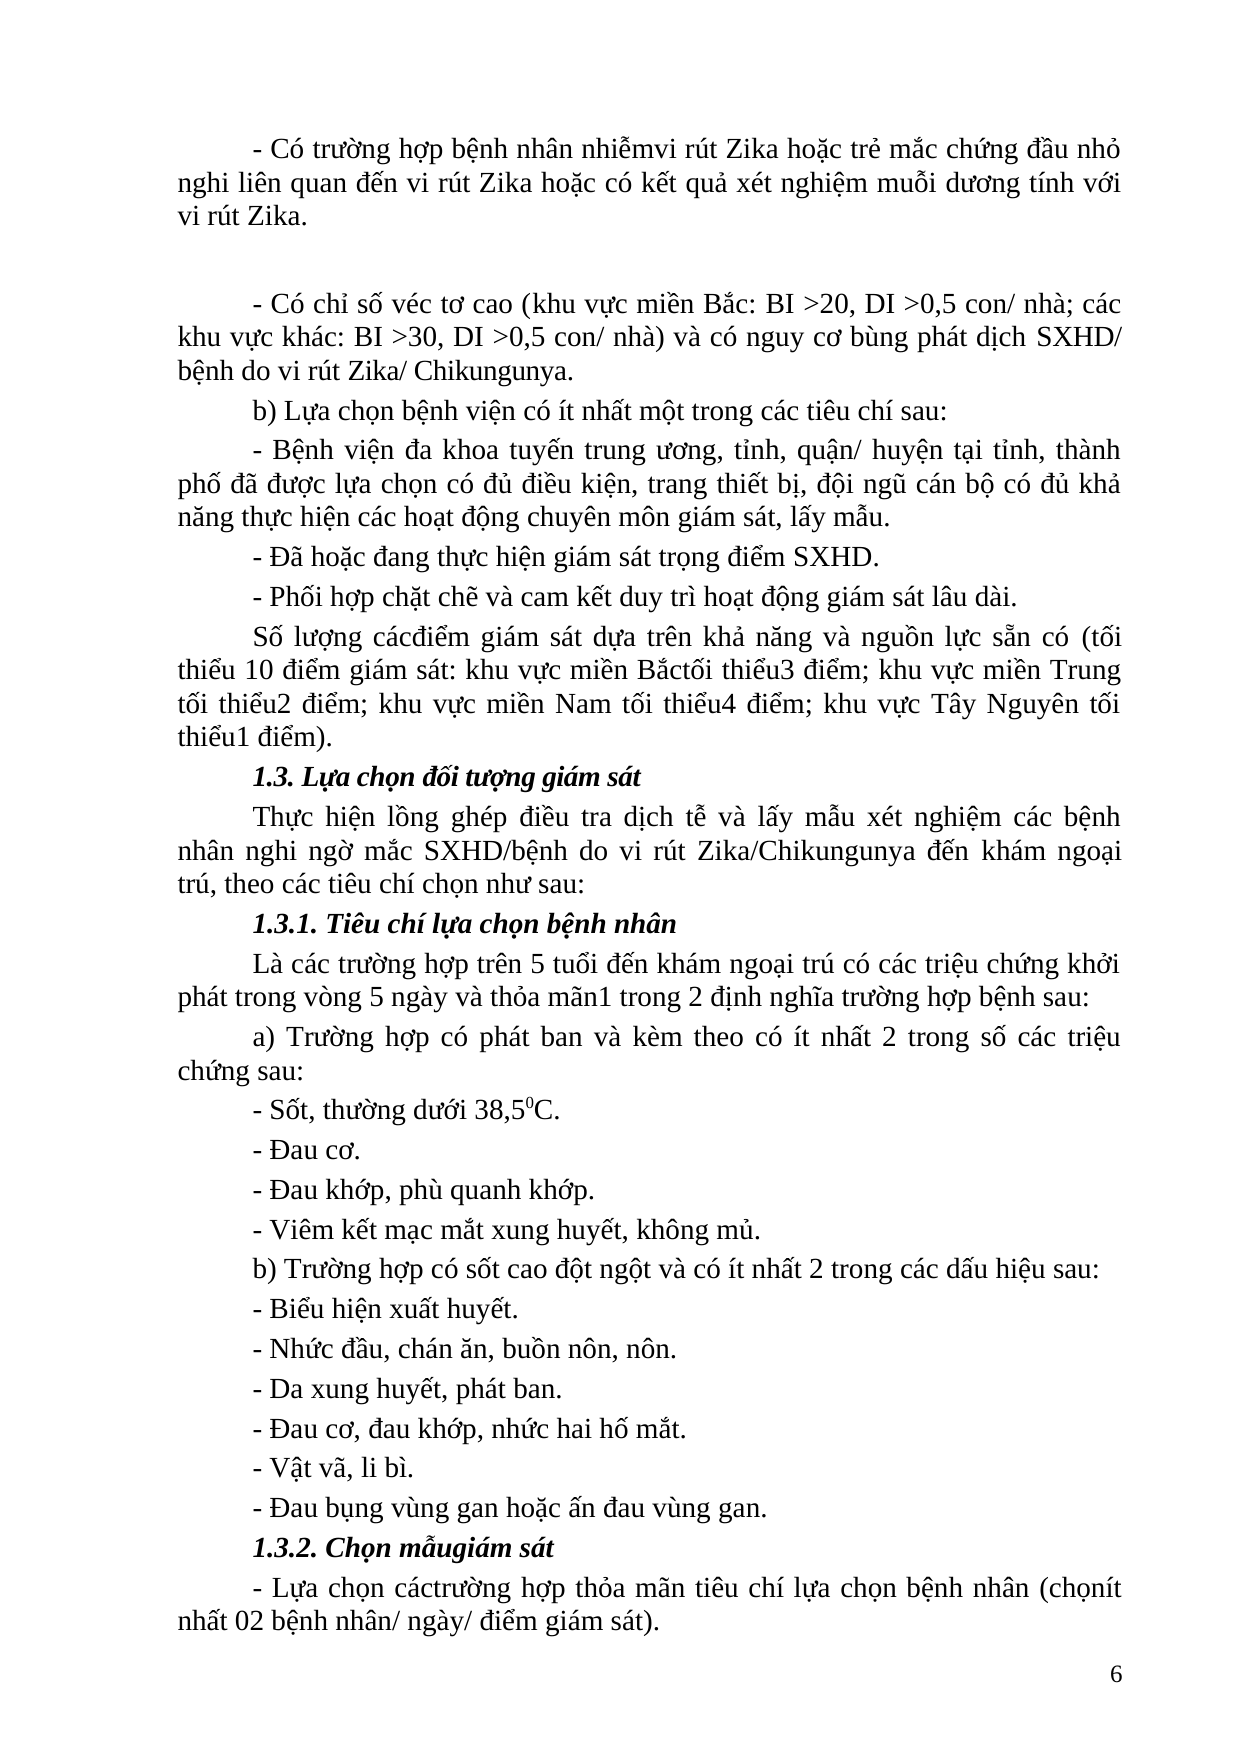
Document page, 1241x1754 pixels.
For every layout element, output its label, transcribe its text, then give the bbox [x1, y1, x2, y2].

subtitle 1.3. Lựa chọn đối tượng giám sát [177, 759, 1122, 793]
text 1.3.1. Tiêu chí lựa chọn bệnh nhân [177, 906, 1122, 939]
text - Da xung huyết, phát ban. [177, 1371, 1122, 1404]
text - Sốt, thường dưới 38,50C. [177, 1092, 1122, 1126]
text - Nhức đầu, chán ăn, buồn nôn, nôn. [177, 1331, 1122, 1365]
text - Đau cơ. [177, 1132, 1122, 1166]
text a) Trường hợp có phát ban và kèm theo có ít nhất 2 trong số các triệu chứng sau: [177, 1019, 1122, 1086]
text - Đau cơ, đau khớp, nhức hai hố mắt. [177, 1411, 1122, 1444]
text b) Lựa chọn bệnh viện có ít nhất một trong các tiêu chí sau: [177, 393, 1122, 426]
text - Đau bụng vùng gan hoặc ấn đau vùng gan. [177, 1490, 1122, 1524]
text - Viêm kết mạc mắt xung huyết, không mủ. [177, 1212, 1122, 1245]
text - Biểu hiện xuất huyết. [177, 1291, 1122, 1325]
text - Phối hợp chặt chẽ và cam kết duy trì hoạt động giám sát lâu dài. [177, 579, 1122, 613]
text - Có chỉ số véc tơ cao (khu vực miền Bắc: BI >20, DI >0,5 con/ nhà; các khu vực khác: BI >30, DI >0,5 con/ nhà) và có nguy cơ bùng phát dịch SXHD/ bệnh do vi rút Zika/ Chikungunya. [177, 286, 1122, 386]
text - Đau khớp, phù quanh khớp. [177, 1172, 1122, 1206]
text Thực hiện lồng ghép điều tra dịch tễ và lấy mẫu xét nghiệm các bệnh nhân nghi ngờ mắc SXHD/bệnh do vi rút Zika/Chikungunya đến khám ngoại trú, theo các tiêu chí chọn như sau: [177, 799, 1122, 900]
text - Bệnh viện đa khoa tuyến trung ương, tỉnh, quận/ huyện tại tỉnh, thành phố đã được lựa chọn có đủ điều kiện, trang thiết bị, đội ngũ cán bộ có đủ khả năng thực hiện các hoạt động chuyên môn giám sát, lấy mẫu. [177, 432, 1122, 533]
text - Vật vã, li bì. [177, 1451, 1122, 1484]
text Là các trường hợp trên 5 tuổi đến khám ngoại trú có các triệu chứng khởi phát trong vòng 5 ngày và thỏa mãn1 trong 2 định nghĩa trường hợp bệnh sau: [177, 946, 1122, 1013]
text 1.3.2. Chọn mẫugiám sát [177, 1530, 1122, 1564]
text - Đã hoặc đang thực hiện giám sát trọng điểm SXHD. [177, 539, 1122, 573]
text - Lựa chọn cáctrường hợp thỏa mãn tiêu chí lựa chọn bệnh nhân (chọnít nhất 02 bệnh nhân/ ngày/ điểm giám sát). [177, 1570, 1122, 1637]
text Số lượng cácđiểm giám sát dựa trên khả năng và nguồn lực sẵn có (tối thiểu 10 điểm giám sát: khu vực miền Bắctối thiểu3 điểm; khu vực miền Trung tối thiểu2 điểm; khu vực miền Nam tối thiểu4 điểm; khu vực Tây Nguyên tối thiểu1 điểm). [177, 619, 1122, 753]
text b) Trường hợp có sốt cao đột ngột và có ít nhất 2 trong các dấu hiệu sau: [177, 1252, 1122, 1285]
text - Có trường hợp bệnh nhân nhiễmvi rút Zika hoặc trẻ mắc chứng đầu nhỏ nghi liên quan đến vi rút Zika hoặc có kết quả xét nghiệm muỗi dương tính với vi rút Zika. [177, 131, 1122, 232]
